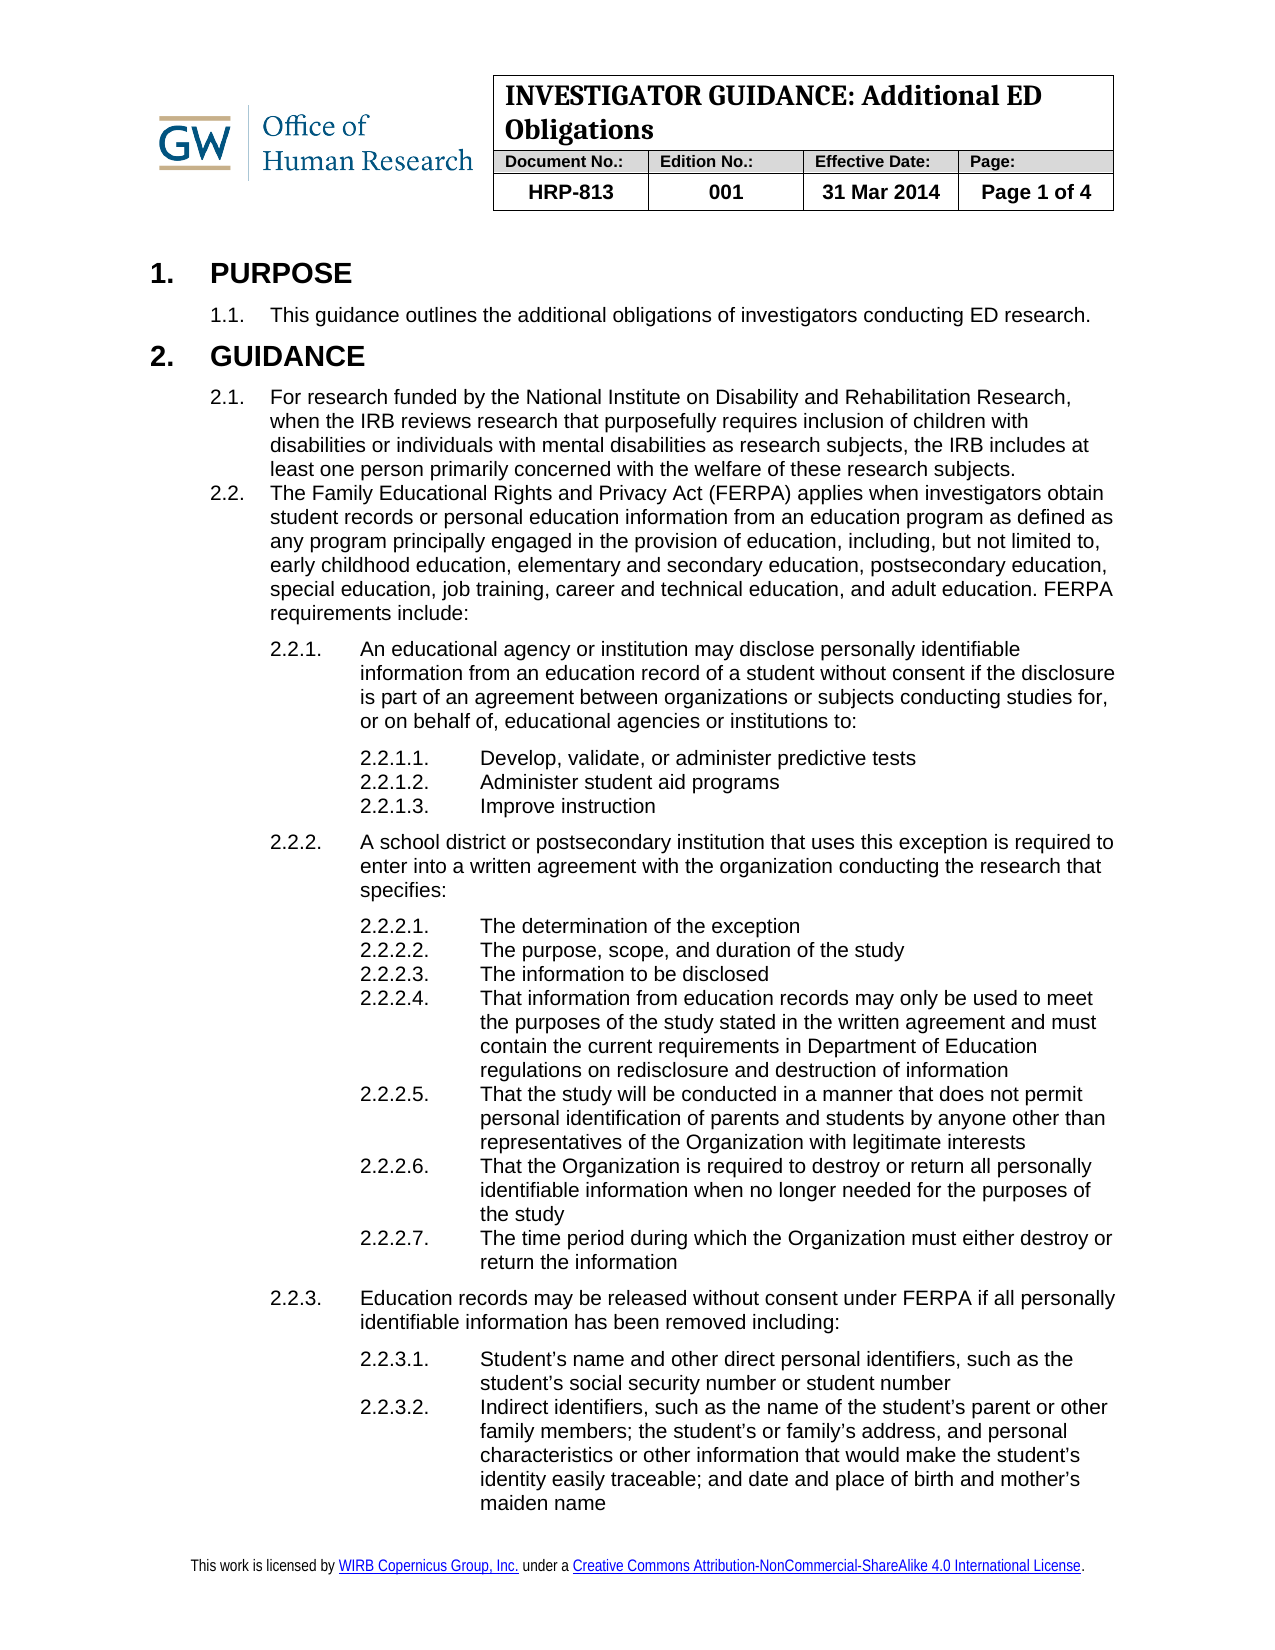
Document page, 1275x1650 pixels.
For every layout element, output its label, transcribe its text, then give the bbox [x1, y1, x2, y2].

text That information from education records may only be used to meet the purposes of the study stated in the written agreement and must contain the current requirements in Department of Education regulations on redisclosure and destruction of information [360, 986, 1125, 1082]
text Improve instruction [360, 793, 1125, 817]
text The information to be disclosed [360, 962, 1125, 986]
text The purpose, scope, and duration of the study [360, 938, 1125, 962]
text Indirect identifiers, such as the name of the student’s parent or other family members; the student’s or family’s address, and personal characteristics or other information that would make the student’s identity easily traceable; and date and place of birth and mother’s maiden name [360, 1394, 1125, 1514]
text That the Organization is required to destroy or return all personally identifiable information when no longer needed for the purposes of the study [360, 1154, 1125, 1226]
text Education records may be released without consent under FERPA if all personally identifiable information has been removed including: [270, 1286, 1125, 1334]
text PURPOSE [150, 257, 1125, 290]
text An educational agency or institution may disclose personally identifiable information from an education record of a student without consent if the disclosure is part of an agreement between organizations or subjects conducting studies for, or on behalf of, educational agencies or institutions to: [270, 637, 1125, 733]
text This guidance outlines the additional obligations of investigators conducting ED research. [210, 303, 1125, 327]
picture [159, 105, 473, 181]
text The determination of the exception [360, 914, 1125, 938]
text A school district or postsecondary institution that uses this exception is required to enter into a written agreement with the organization conducting the research that specifies: [270, 830, 1125, 902]
text For research funded by the National Institute on Disability and Rehabilitation Research, when the IRB reviews research that purposefully requires inclusion of children with disabilities or individuals with mental disabilities as research subjects, the IRB includes at least one person primarily concerned with the welfare of these research subjects. [210, 385, 1125, 481]
text That the study will be conducted in a manner that does not permit personal identification of parents and students by anyone other than representatives of the Organization with legitimate interests [360, 1082, 1125, 1154]
text The time period during which the Organization must either destroy or return the information [360, 1226, 1125, 1274]
text Administer student aid programs [360, 769, 1125, 793]
text Student’s name and other direct personal identifiers, such as the student’s social security number or student number [360, 1347, 1125, 1394]
text The Family Educational Rights and Privacy Act (FERPA) applies when investigators obtain student records or personal education information from an education program as defined as any program principally engaged in the provision of education, including, but not limited to, early childhood education, elementary and secondary education, postsecondary education, special education, job training, career and technical education, and adult education. FERPA requirements include: [210, 481, 1125, 625]
text GUIDANCE [150, 339, 1125, 373]
text Develop, validate, or administer predictive tests [360, 746, 1125, 769]
